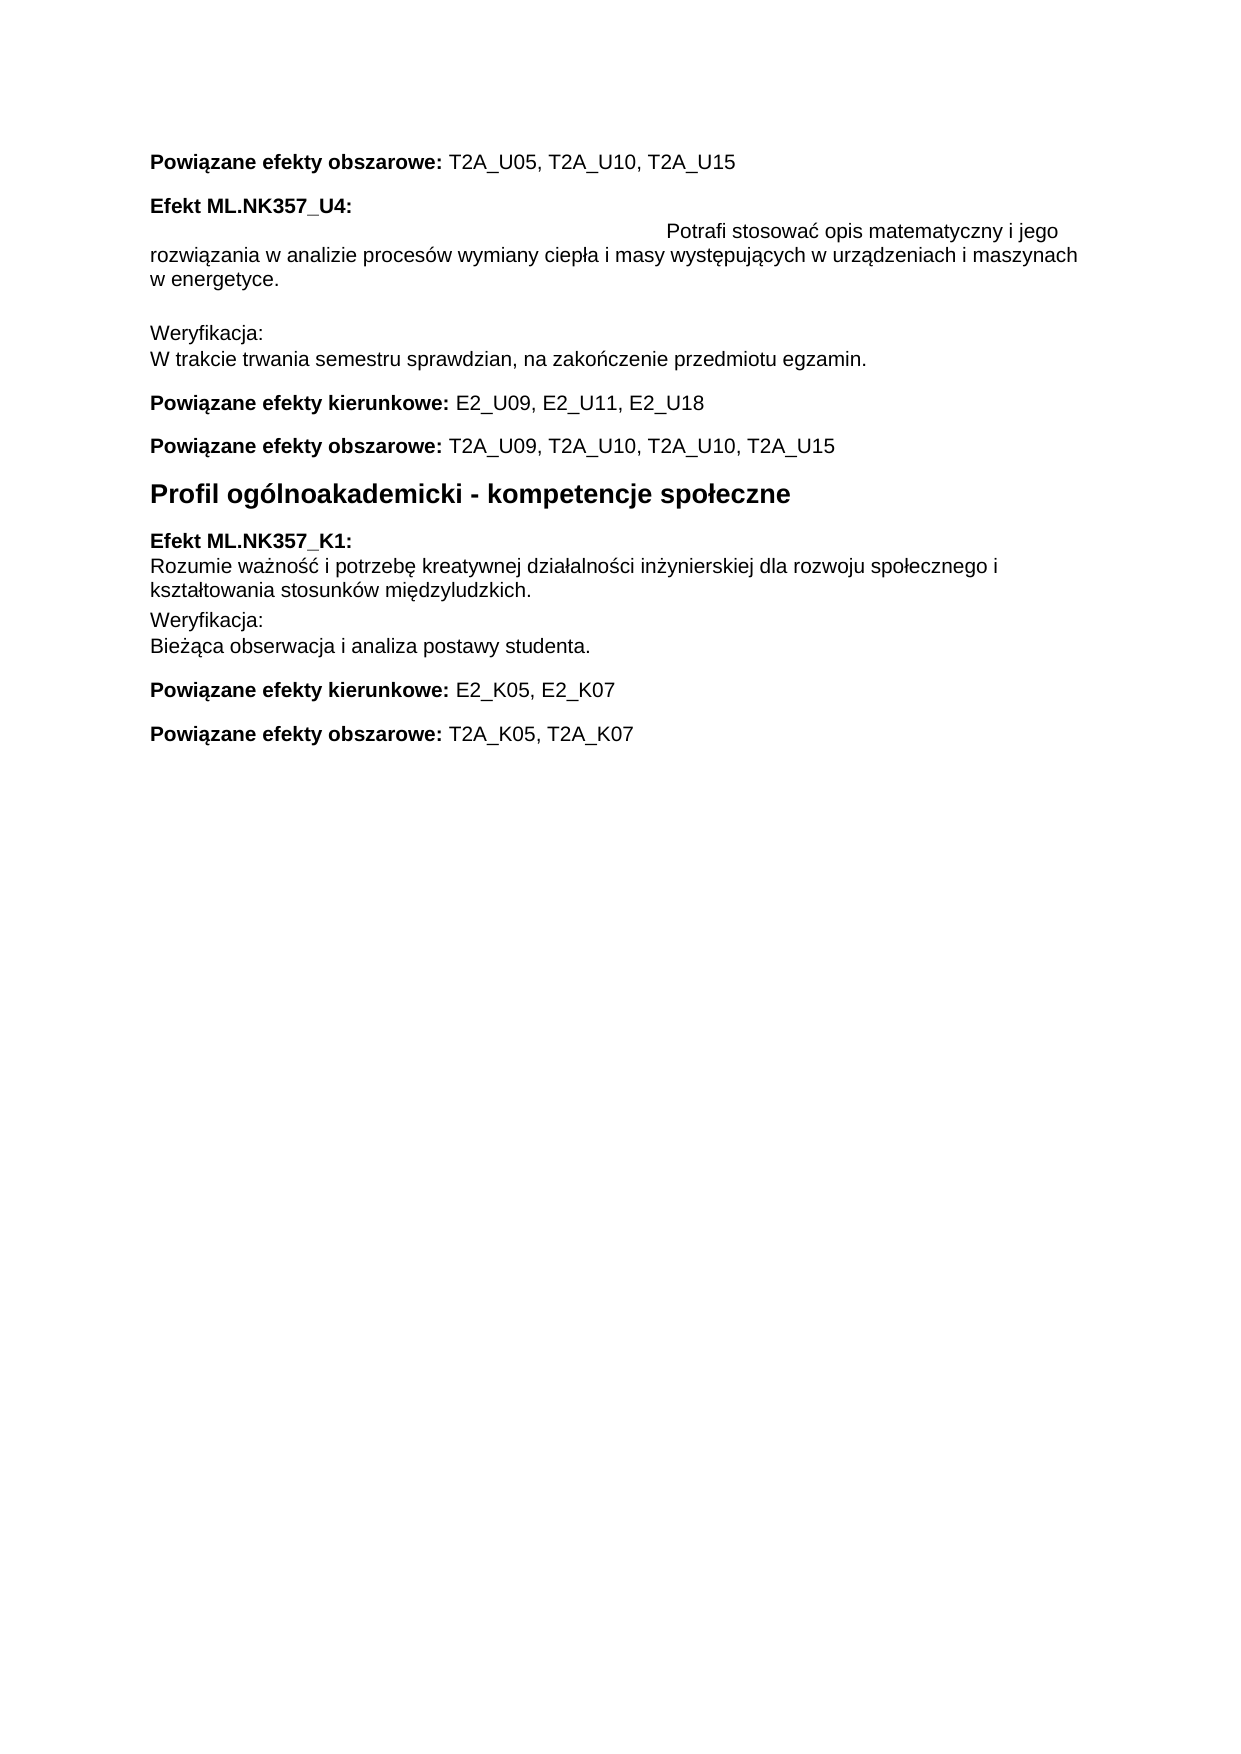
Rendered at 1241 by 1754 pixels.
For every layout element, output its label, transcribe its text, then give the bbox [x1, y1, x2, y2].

subtitle Profil ogólnoakademicki - kompetencje społeczne [150, 478, 1090, 509]
text Powiązane efekty kierunkowe: E2_U09, E2_U11, E2_U18 [150, 391, 1090, 414]
text Potrafi stosować opis matematyczny i jego rozwiązania w analizie procesów wymiany ciepła i masy występujących w urządzeniach i maszynach w energetyce. [150, 219, 1090, 314]
text W trakcie trwania semestru sprawdzian, na zakończenie przedmiotu egzamin. [150, 347, 1090, 371]
text Efekt ML.NK357_U4: [150, 194, 1090, 218]
text Bieżąca obserwacja i analiza postawy studenta. [150, 634, 1090, 658]
text Powiązane efekty obszarowe: T2A_U05, T2A_U10, T2A_U15 [150, 150, 1090, 174]
text Weryfikacja: [150, 608, 1090, 632]
text Weryfikacja: [150, 321, 1090, 345]
text Efekt ML.NK357_K1: [150, 529, 1090, 553]
text Powiązane efekty obszarowe: T2A_K05, T2A_K07 [150, 722, 1090, 746]
text Powiązane efekty obszarowe: T2A_U09, T2A_U10, T2A_U10, T2A_U15 [150, 434, 1090, 458]
text Rozumie ważność i potrzebę kreatywnej działalności inżynierskiej dla rozwoju społecznego i kształtowania stosunków międzyludzkich. [150, 554, 1090, 602]
text Powiązane efekty kierunkowe: E2_K05, E2_K07 [150, 678, 1090, 702]
